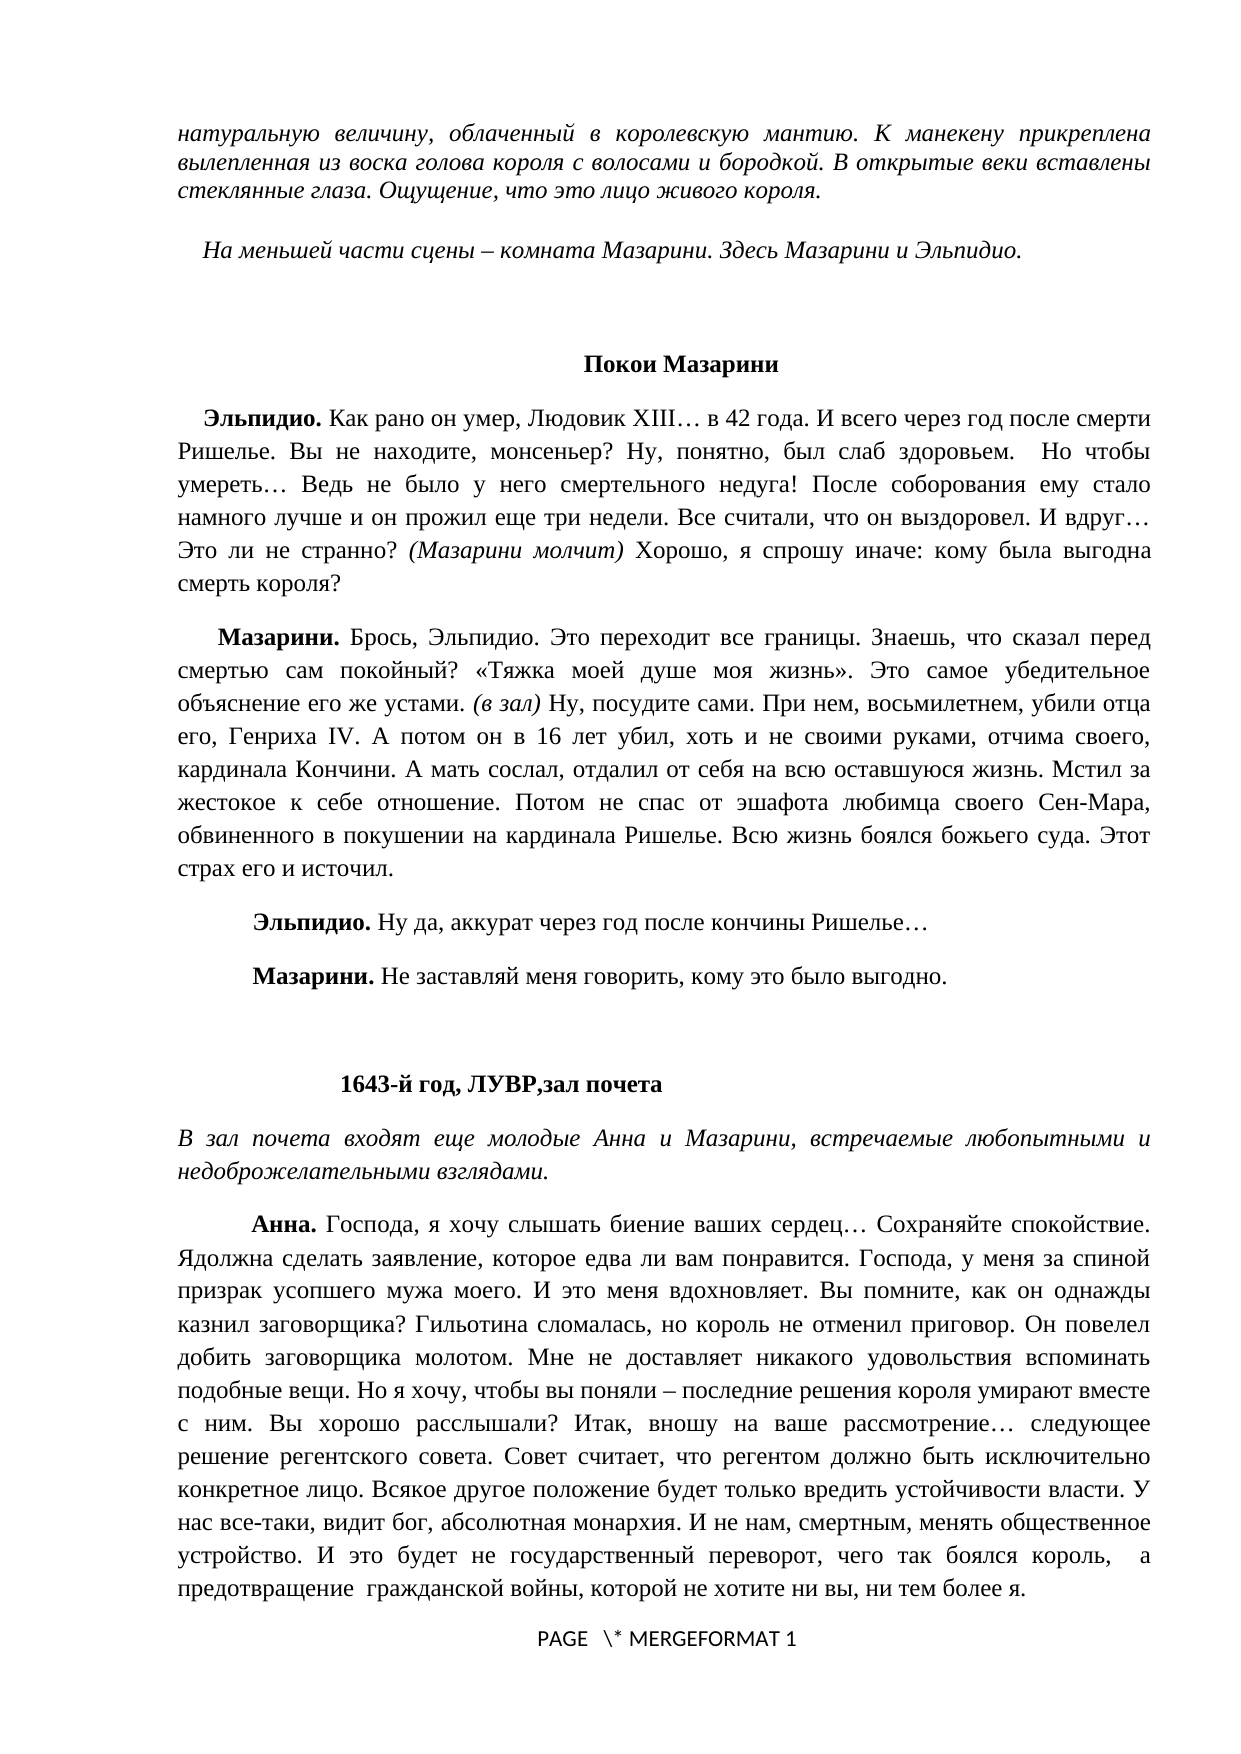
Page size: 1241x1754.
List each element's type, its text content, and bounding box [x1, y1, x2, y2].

text Мазарини. Не заставляй меня говорить, кому это было выгодно. [177, 961, 1152, 990]
text Эльпидио. Как рано он умер, Людовик ХIII… в 42 года. И всего через год после смерти Ришелье. Вы не находите, монсеньер? Ну, понятно, был слаб здоровьем. Но чтобы умереть… Ведь не было у него смертельного недуга! После соборования ему стало намного лучше и он прожил еще три недели. Все считали, что он выздоровел. И вдруг… Это ли не странно? (Мазарини молчит) Хорошо, я спрошу иначе: кому была выгодна смерть короля? [177, 403, 1152, 597]
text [177, 118, 1152, 204]
text На меньшей части сцены – комната Мазарини. Здесь Мазарини и Эльпидио. [177, 236, 1152, 264]
text Анна. Господа, я хочу слышать биение ваших сердец… Сохраняйте спокойствие. Ядолжна сделать заявление, которое едва ли вам понравится. Господа, у меня за спиной призрак усопшего мужа моего. И это меня вдохновляет. Вы помните, как он однажды казнил заговорщика? Гильотина сломалась, но король не отменил приговор. Он повелел добить заговорщика молотом. Мне не доставляет никакого удовольствия вспоминать подобные вещи. Но я хочу, чтобы вы поняли – последние решения короля умирают вместе с ним. Вы хорошо расслышали? Итак, вношу на ваше рассмотрение… следующее решение регентского совета. Совет считает, что регентом должно быть исключительно конкретное лицо. Всякое другое положение будет только вредить устойчивости власти. У нас все-таки, видит бог, абсолютная монархия. И не нам, смертным, менять общественное устройство. И это будет не государственный переворот, чего так боялся король, а предотвращение гражданской войны, которой не хотите ни вы, ни тем более я. [177, 1209, 1152, 1602]
text В зал почета входят еще молодые Анна и Мазарини, встречаемые любопытными и недоброжелательными взглядами. [177, 1123, 1152, 1184]
text 1643-й год, ЛУВР,зал почета [177, 1069, 1152, 1098]
text Мазарини. Брось, Эльпидио. Это переходит все границы. Знаешь, что сказал перед смертью сам покойный? «Тяжка моей душе моя жизнь». Это самое убедительное объяснение его же устами. (в зал) Ну, посудите сами. При нем, восьмилетнем, убили отца его, Генриха IV. А потом он в 16 лет убил, хоть и не своими руками, отчима своего, кардинала Кончини. А мать сослал, отдалил от себя на всю оставшуюся жизнь. Мстил за жестокое к себе отношение. Потом не спас от эшафота любимца своего Сен-Мара, обвиненного в покушении на кардинала Ришелье. Всю жизнь боялся божьего суда. Этот страх его и источил. [177, 622, 1152, 882]
text Покои Мазарини [177, 349, 1152, 378]
text Эльпидио. Ну да, аккурат через год после кончины Ришелье… [177, 907, 1152, 936]
